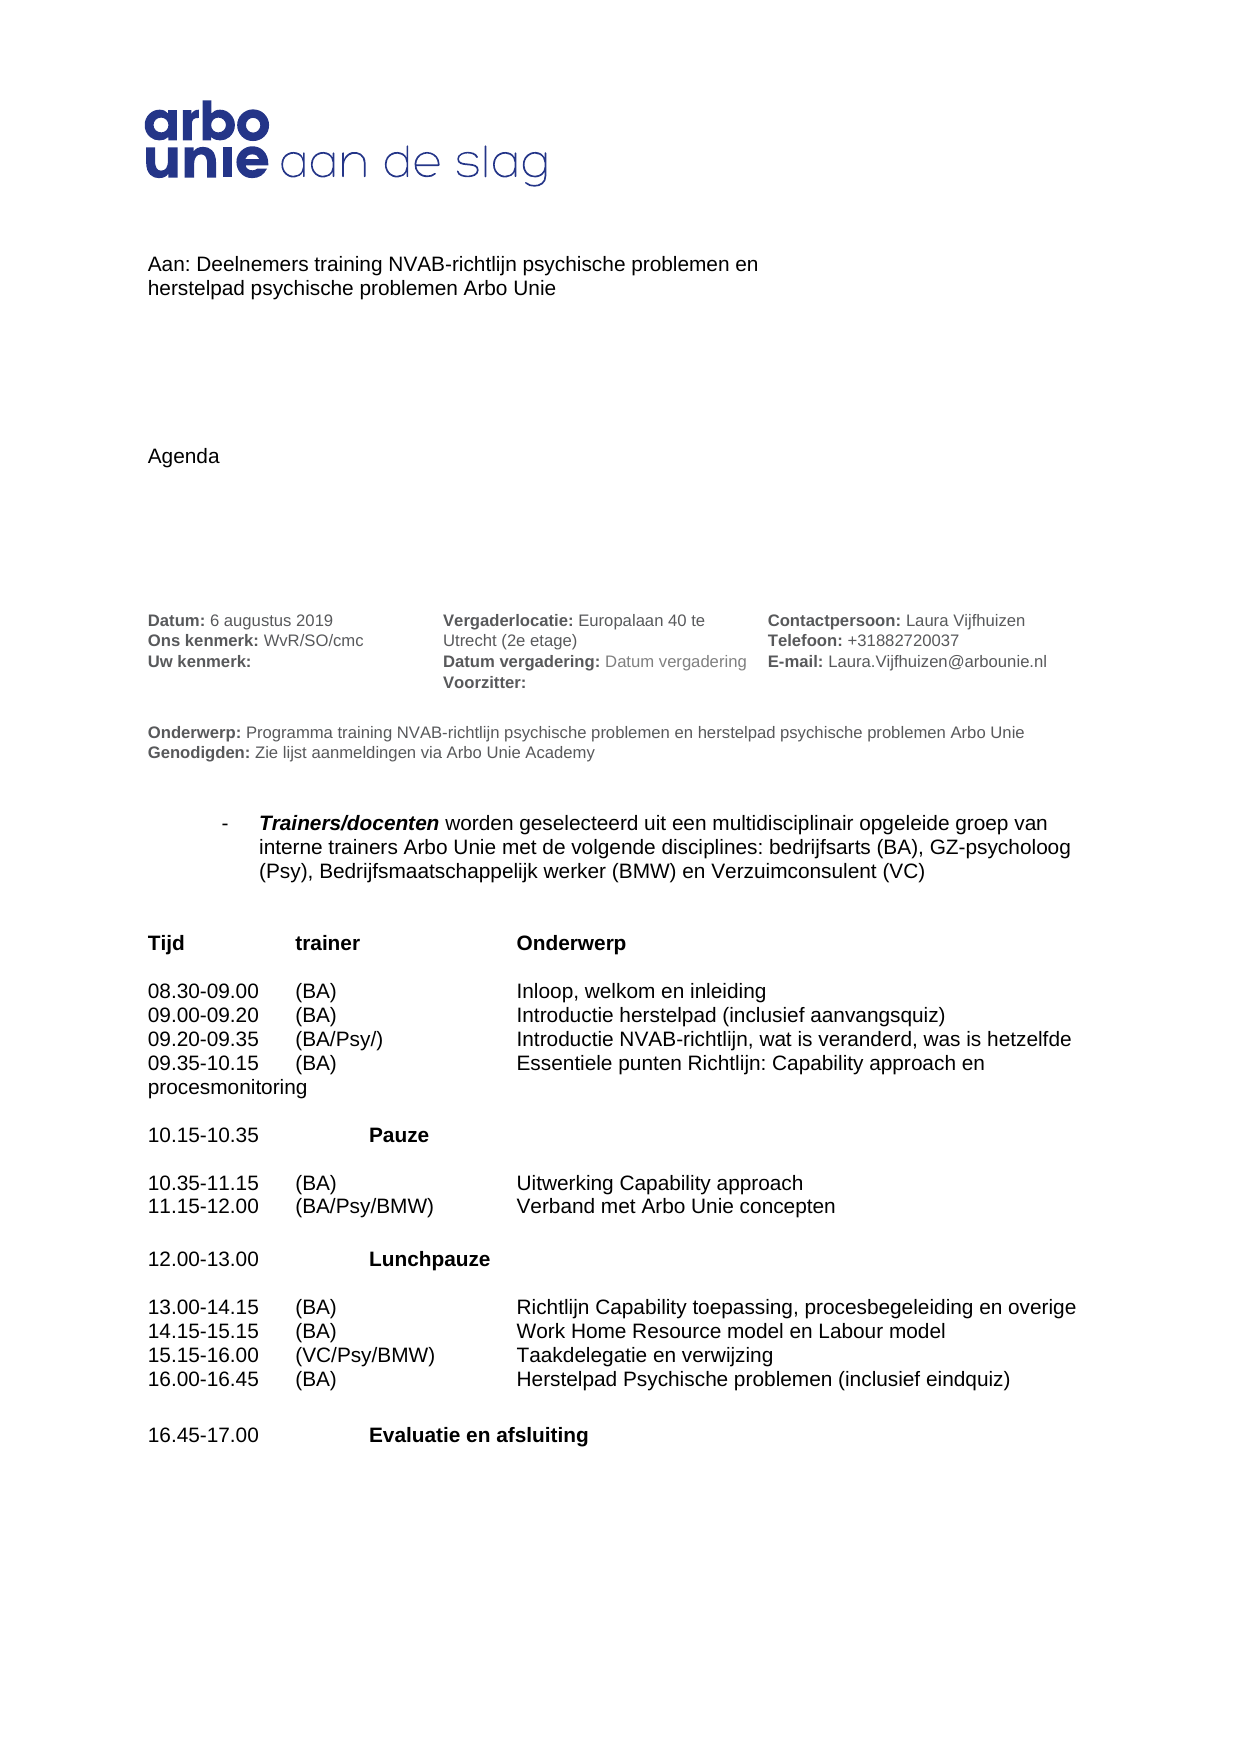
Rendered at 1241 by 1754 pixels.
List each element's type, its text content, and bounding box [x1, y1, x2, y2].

text 14.15-15.15 (BA) Work Home Resource model en Labour model [148, 1319, 1093, 1343]
text 15.15-16.00 (VC/Psy/BMW) Taakdelegatie en verwijzing [148, 1343, 1093, 1367]
text 09.35-10.15 (BA) Essentiele punten Richtlijn: Capability approach en procesmonitoring [148, 1051, 1093, 1098]
text 13.00-14.15 (BA) Richtlijn Capability toepassing, procesbegeleiding en overige [148, 1295, 1093, 1319]
text 11.15-12.00 (BA/Psy/BMW) Verband met Arbo Unie concepten [148, 1194, 1093, 1218]
text 16.45-17.00 Evaluatie en afsluiting [148, 1419, 1093, 1447]
list Trainers/docenten worden geselecteerd uit een multidisciplinair opgeleide groep van interne trainers Arbo Unie met de volgende disciplines: bedrijfsarts (BA), GZ-psycholoog (Psy), Bedrijfsmaatschappelijk werker (BMW) en Verzuimconsulent (VC) [221, 811, 1093, 883]
text 08.30-09.00 (BA) Inloop, welkom en inleiding [148, 979, 1093, 1003]
text 10.35-11.15 (BA) Uitwerking Capability approach [148, 1170, 1093, 1194]
text 12.00-13.00 Lunchpauze [148, 1247, 1093, 1271]
text Tijd trainer Onderwerp [148, 931, 1093, 955]
text 09.20-09.35 (BA/Psy/) Introductie NVAB-richtlijn, wat is veranderd, was is hetzelfde [148, 1027, 1093, 1051]
text 09.00-09.20 (BA) Introductie herstelpad (inclusief aanvangsquiz) [148, 1003, 1093, 1027]
text 10.15-10.35 Pauze [148, 1122, 1093, 1146]
text 16.00-16.45 (BA) Herstelpad Psychische problemen (inclusief eindquiz) [148, 1367, 1093, 1391]
